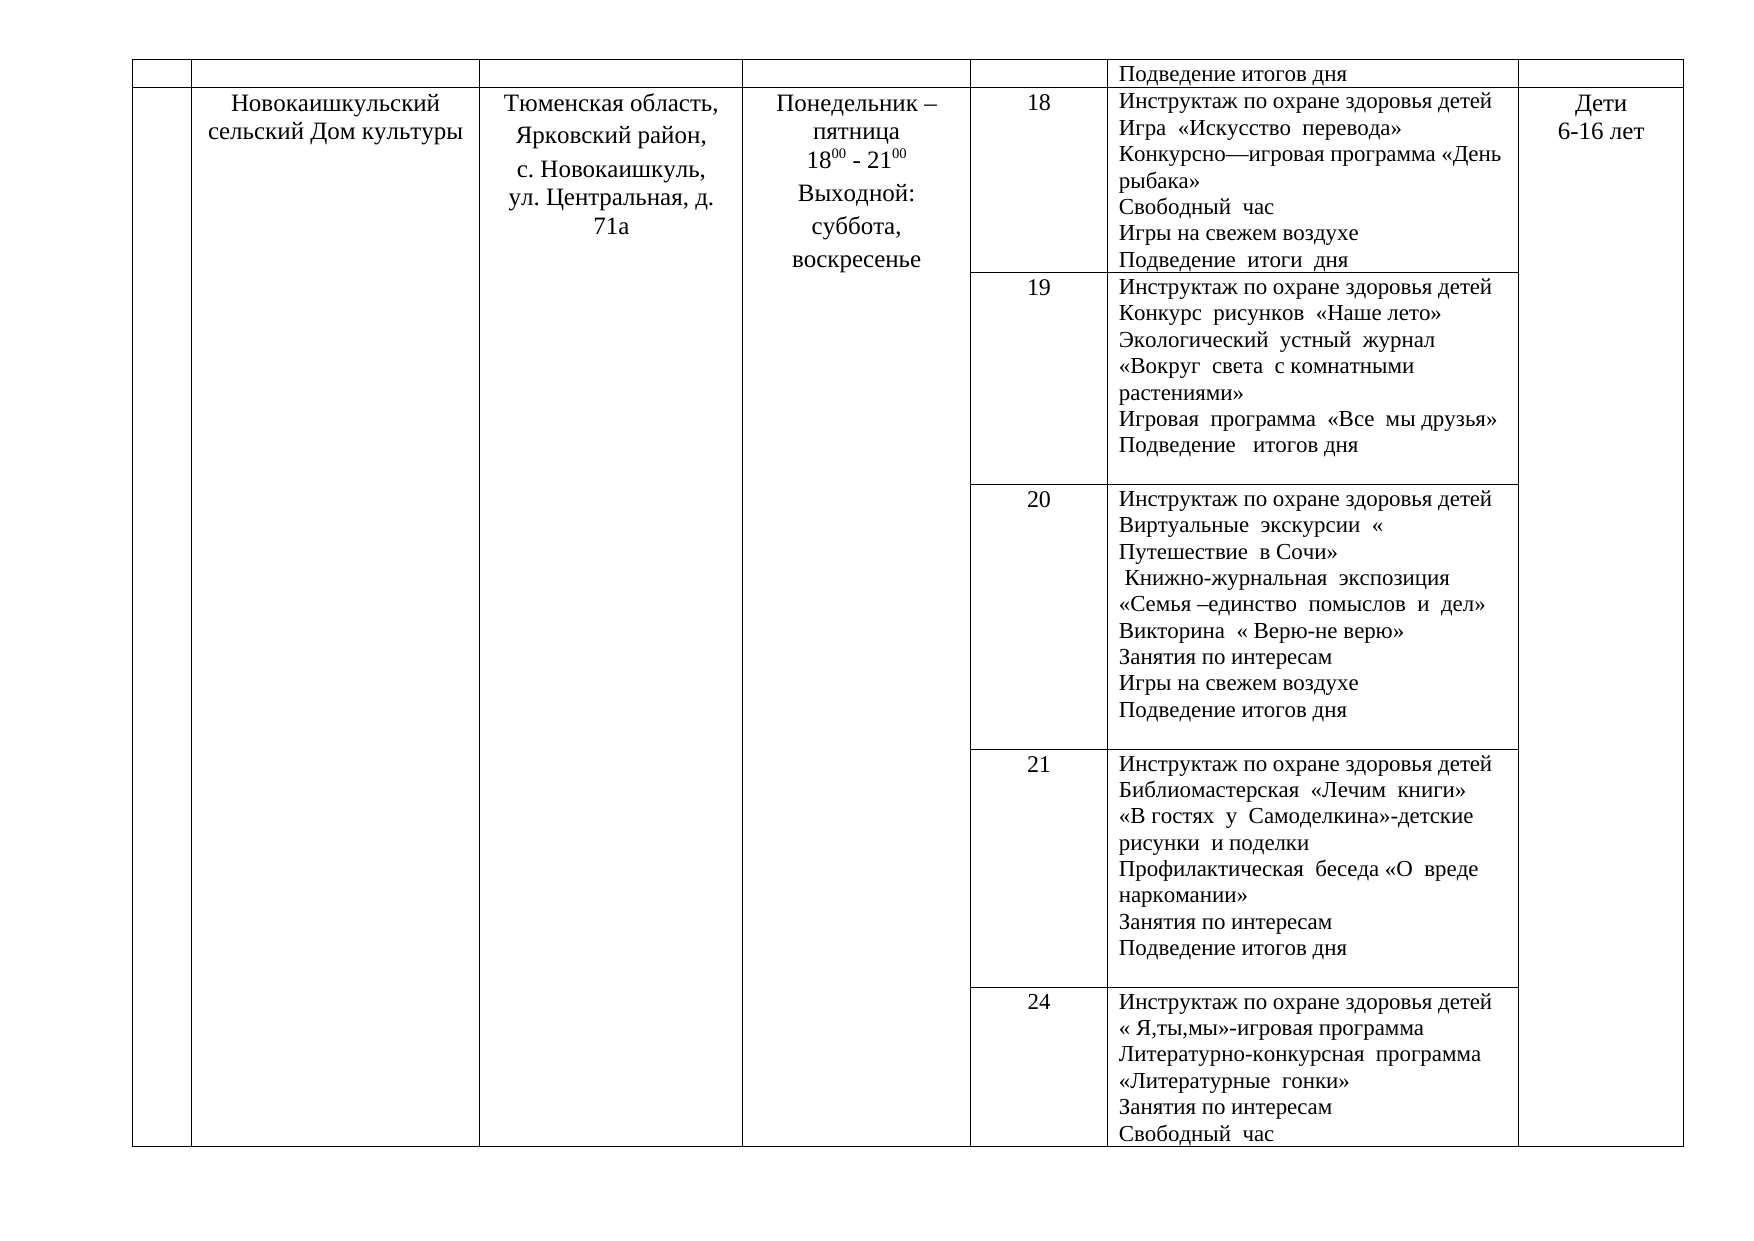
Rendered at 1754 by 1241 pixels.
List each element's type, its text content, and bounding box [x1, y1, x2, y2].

table_cell Инструктаж по охране здоровья детей Конкурс рисунков «Наше лето» Экологический устный журнал «Вокруг света с комнатными растениями» Игровая программа «Все мы друзья» Подведение итогов дня [1108, 273, 1518, 484]
table_cell 20 [971, 485, 1107, 748]
table_cell Дети 6-16 лет [1519, 88, 1683, 1146]
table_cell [1108, 988, 1518, 1146]
table_cell Инструктаж по охране здоровья детей Игра «Искусство перевода» Конкурсно—игровая программа «День рыбака» Свободный час Игры на свежем воздухе Подведение итоги дня [1108, 88, 1518, 272]
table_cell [743, 88, 970, 1146]
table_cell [1108, 60, 1518, 87]
table_cell 21 [971, 750, 1107, 987]
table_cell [192, 88, 479, 1146]
table_cell 17 [971, 60, 1107, 87]
table_cell 24 [971, 988, 1107, 1146]
table_cell Инструктаж по охране здоровья детей Библиомастерская «Лечим книги» «В гостях у Самоделкина»-детские рисунки и поделки Профилактическая беседа «О вреде наркомании» Занятия по интересам Подведение итогов дня [1108, 750, 1518, 987]
table_cell 19 [971, 273, 1107, 484]
table_cell 18 [971, 88, 1107, 272]
table_cell Инструктаж по охране здоровья детей Виртуальные экскурсии « Путешествие в Сочи» Книжно-журнальная экспозиция «Семья –единство помыслов и дел» Викторина « Верю-не верю» Занятия по интересам Игры на свежем воздухе Подведение итогов дня [1108, 485, 1518, 748]
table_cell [480, 88, 742, 1146]
table_cell [133, 88, 191, 1146]
